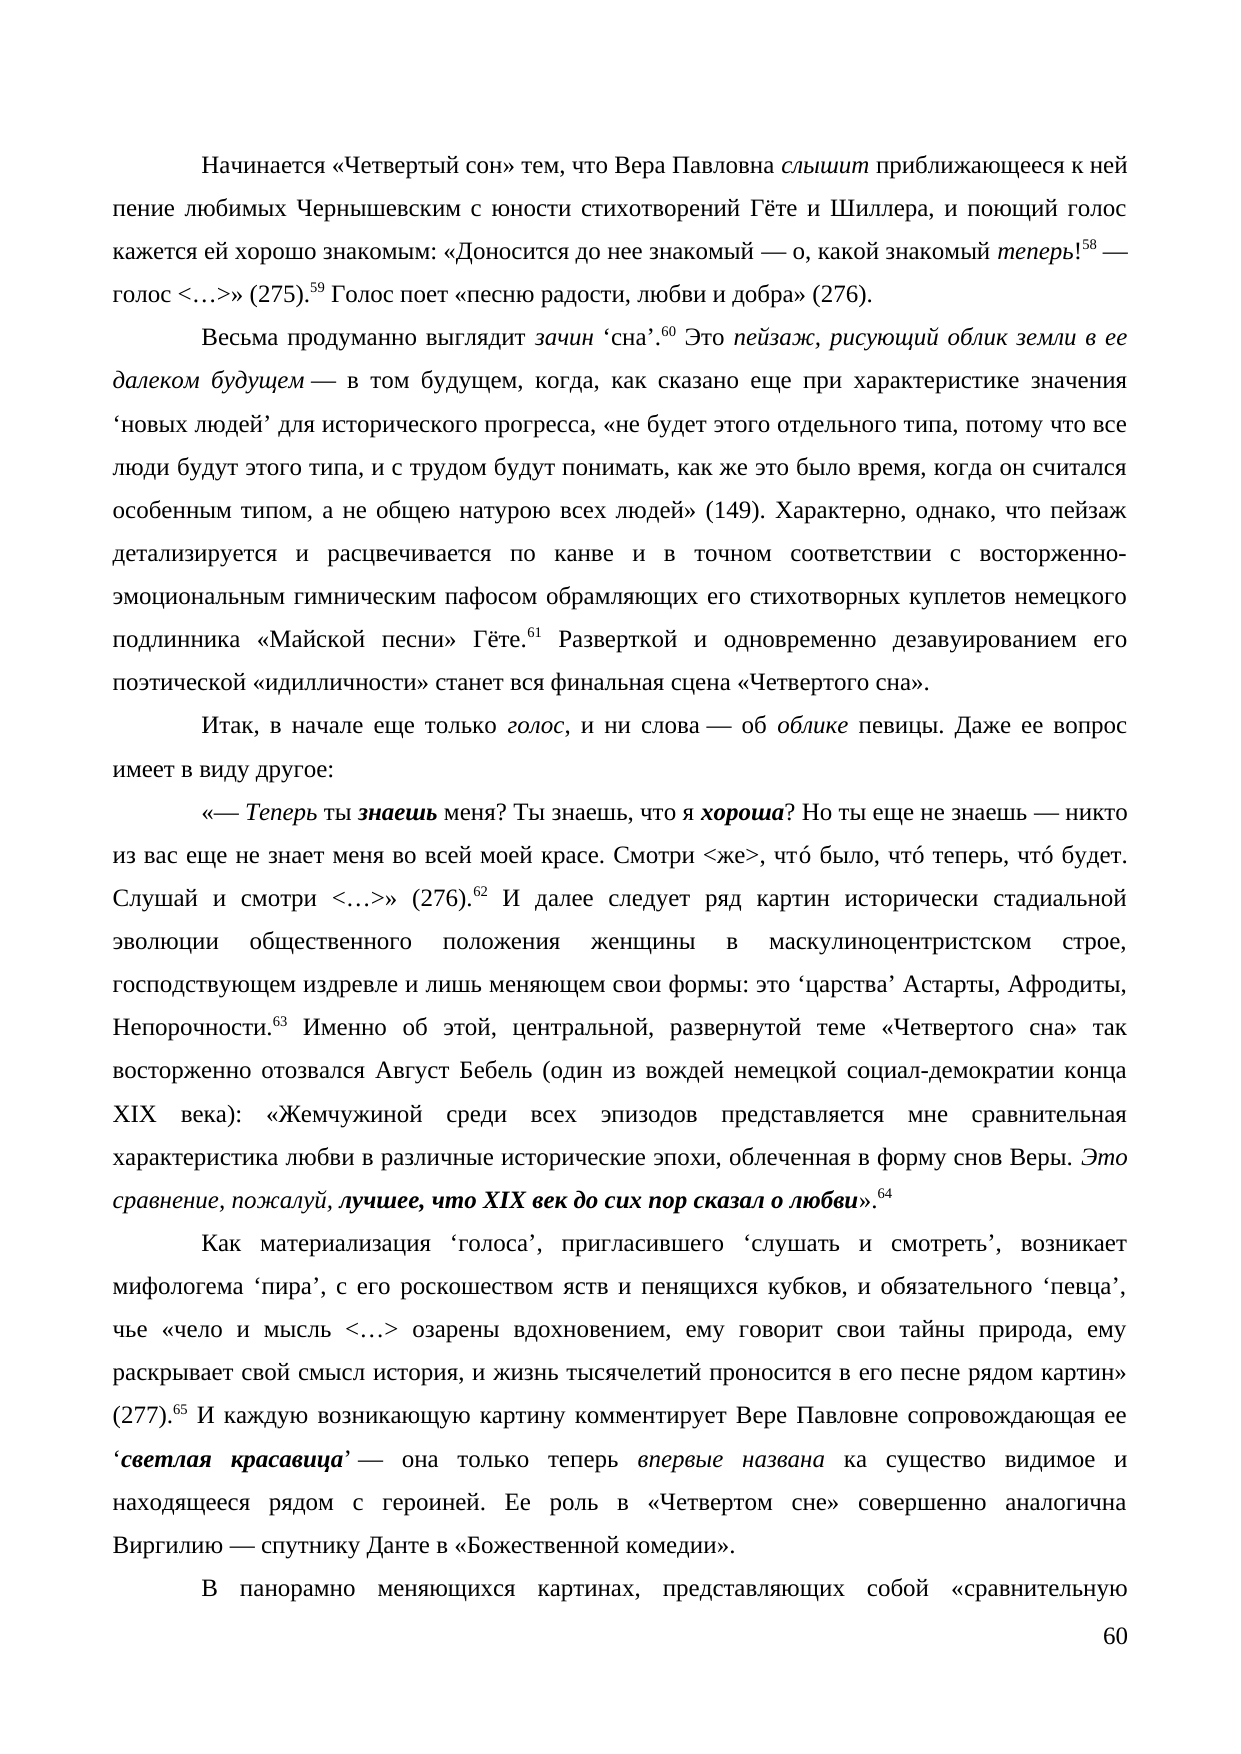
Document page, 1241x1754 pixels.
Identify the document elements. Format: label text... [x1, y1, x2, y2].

text Начинается «Четвертый сон» тем, что Вера Павловна слышит приближающееся к ней пение любимых Чернышевским с юности стихотворений Гёте и Шиллера, и поющий голос кажется ей хорошо знакомым: «Доносится до нее знакомый — о, какой знакомый теперь! — голос <…>» (275). Голос поет «песню радости, любви и добра» (276). [112, 150, 1128, 308]
text Итак, в начале еще только голос, и ни слова — об облике певицы. Даже ее вопрос имеет в виду другое: [112, 711, 1128, 782]
text Как материализация ‘голоса’, пригласившего ‘слушать и смотреть’, возникает мифологема ‘пира’, с его роскошеством яств и пенящихся кубков, и обязательного ‘певца’, чье «чело и мысль <…> озарены вдохновением, ему говорит свои тайны природа, ему раскрывает свой смысл история, и жизнь тысячелетий проносится в его песне рядом картин» (277). И каждую возникающую картину комментирует Вере Павловне сопровождающая ее ‘светлая красавица’ — она только теперь впервые названа ка существо видимое и находящееся рядом с героиней. Ее роль в «Четвертом сне» совершенно аналогична Виргилию — спутнику Данте в «Божественной комедии». [112, 1228, 1128, 1559]
text «— Теперь ты знаешь меня? Ты знаешь, что я хороша? Но ты еще не знаешь — никто из вас еще не знает меня во всей моей красе. Смотри <же>, чтó было, чтó теперь, чтó будет. Слушай и смотри <…>» (276). И далее следует ряд картин исторически стадиальной эволюции общественного положения женщины в маскулиноцентристском строе, господствующем издревле и лишь меняющем свои формы: это ‘царства’ Астарты, Афродиты, Непорочности. Именно об этой, центральной, развернутой теме «Четвертого сна» так восторженно отозвался Август Бебель (один из вождей немецкой социал-демократии конца XIX века): «Жемчужиной среди всех эпизодов представляется мне сравнительная характеристика любви в различные исторические эпохи, облеченная в форму снов Веры. Это сравнение, пожалуй, лучшее, что XIX век до сих пор сказал о любви». [112, 797, 1128, 1164]
text «— Теперь ты знаешь меня? Ты знаешь, что я хороша? Но ты еще не знаешь — никто из вас еще не знает меня во всей моей красе. Смотри <же>, чтó было, чтó теперь, чтó будет. Слушай и смотри <…>» (276). И далее следует ряд картин исторически стадиальной эволюции общественного положения женщины в маскулиноцентристском строе, господствующем издревле и лишь меняющем свои формы: это ‘царства’ Астарты, Афродиты, Непорочности. Именно об этой, центральной, развернутой теме «Четвертого сна» так восторженно отозвался Август Бебель (один из вождей немецкой социал-демократии конца XIX века): «Жемчужиной среди всех эпизодов представляется мне сравнительная характеристика любви в различные исторические эпохи, облеченная в форму снов Веры. Это сравнение, пожалуй, лучшее, что XIX век до сих пор сказал о любви». [112, 1165, 1128, 1214]
text Весьма продуманно выглядит зачин ‘сна’. Это пейзаж, рисующий облик земли в ее далеком будущем — в том будущем, когда, как сказано еще при характеристике значения ‘новых людей’ для исторического прогресса, «не будет этого отдельного типа, потому что все люди будут этого типа, и с трудом будут понимать, как же это было время, когда он считался особенным типом, а не общею натурою всех людей» (149). Характерно, однако, что пейзаж детализируется и расцвечивается по канве и в точном соответствии с восторженно-эмоциональным гимническим пафосом обрамляющих его стихотворных куплетов немецкого подлинника «Майской песни» Гёте. Разверткой и одновременно дезавуированием его поэтической «идилличности» станет вся финальная сцена «Четвертого сна». [112, 322, 1128, 696]
